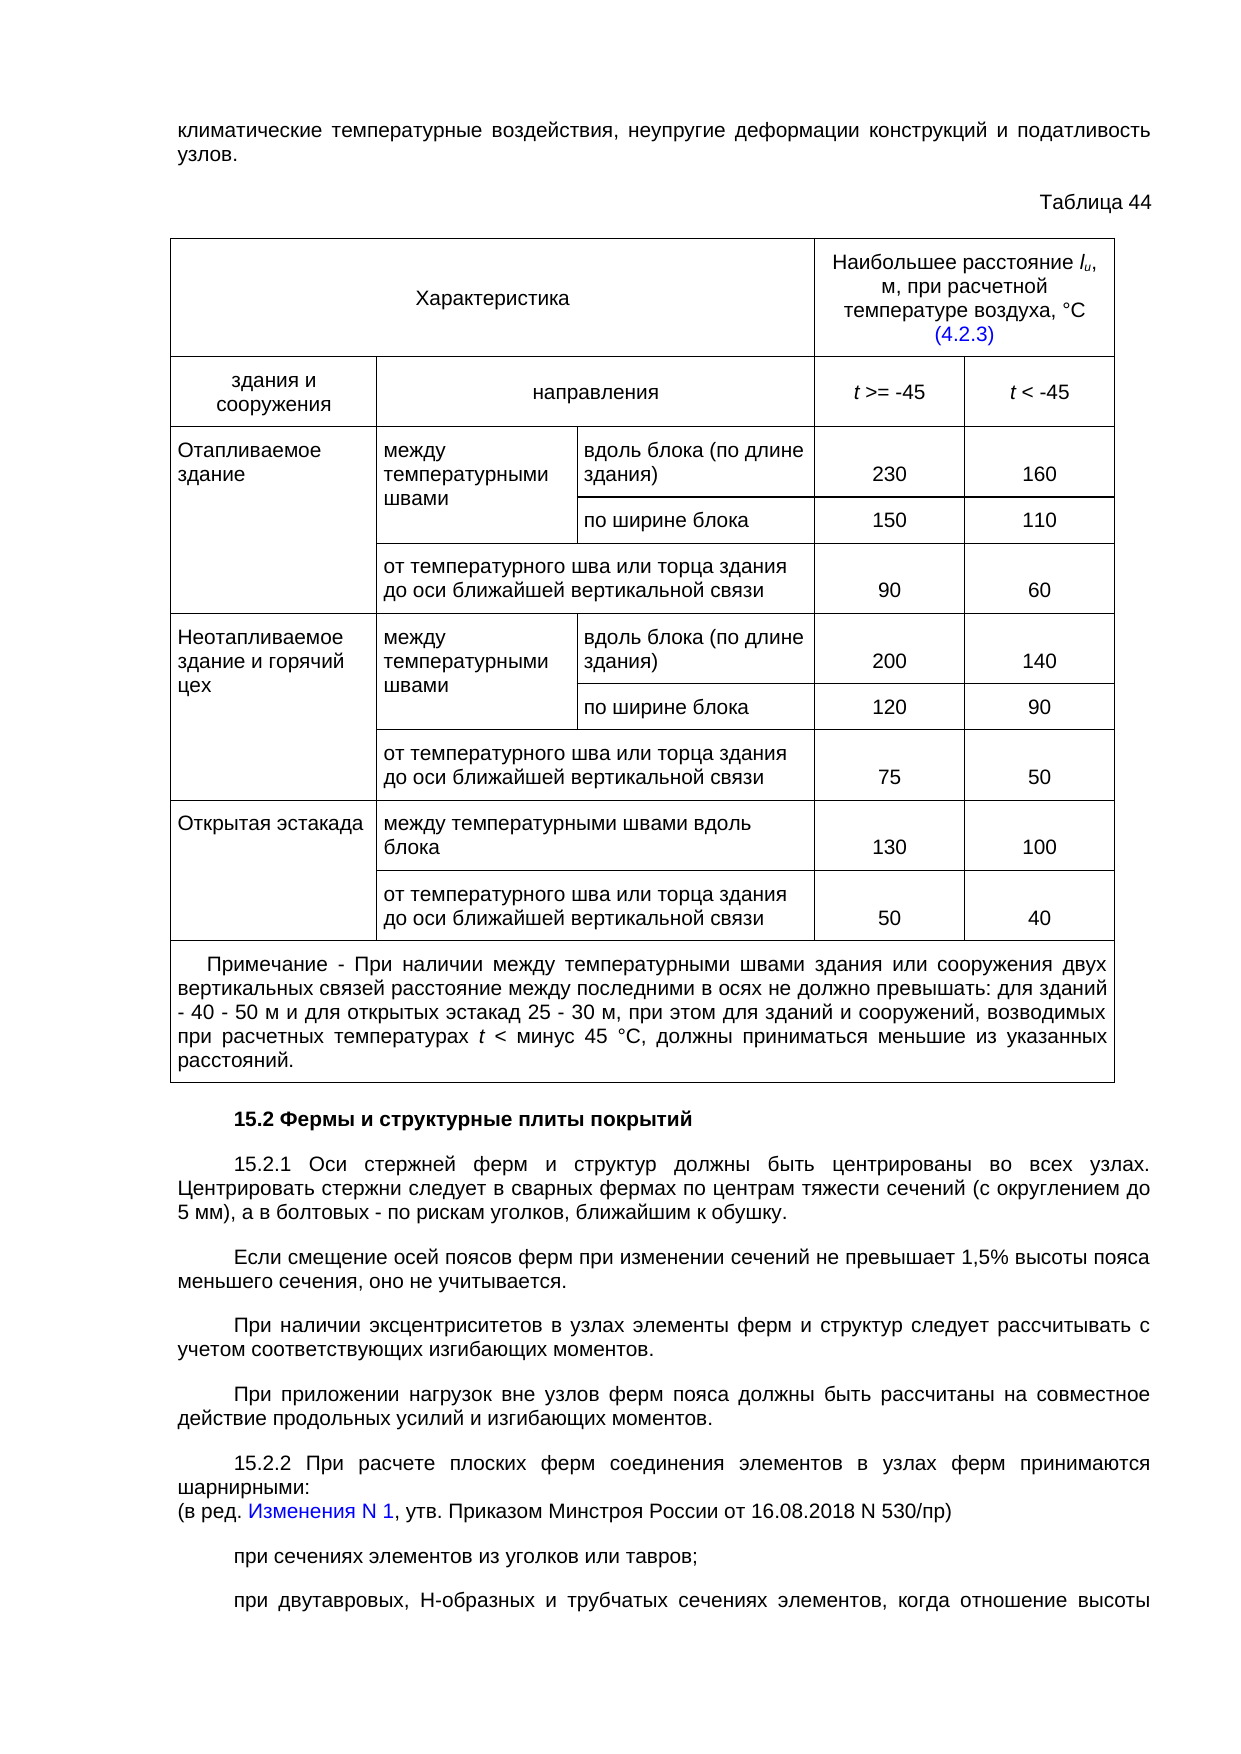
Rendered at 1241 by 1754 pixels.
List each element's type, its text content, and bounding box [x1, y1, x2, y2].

text Таблица 44 [177, 190, 1152, 214]
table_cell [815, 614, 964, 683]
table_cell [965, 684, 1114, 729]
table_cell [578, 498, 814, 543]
text При приложении нагрузок вне узлов ферм пояса должны быть рассчитаны на совместное действие продольных усилий и изгибающих моментов. [177, 1382, 1152, 1430]
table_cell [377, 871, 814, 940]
text Если смещение осей поясов ферм при изменении сечений не превышает 1,5% высоты пояса меньшего сечения, оно не учитывается. [177, 1244, 1152, 1292]
text (в ред. Изменения N 1, утв. Приказом Минстроя России от 16.08.2018 N 530/пр) [177, 1499, 1152, 1523]
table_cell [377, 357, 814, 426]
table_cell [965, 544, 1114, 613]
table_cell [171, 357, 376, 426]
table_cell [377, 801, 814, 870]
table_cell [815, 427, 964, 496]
title 15.2 Фермы и структурные плиты покрытий [177, 1107, 1152, 1131]
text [177, 118, 1152, 166]
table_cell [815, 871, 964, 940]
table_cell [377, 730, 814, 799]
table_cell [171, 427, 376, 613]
text При наличии эксцентриситетов в узлах элементы ферм и структур следует рассчитывать с учетом соответствующих изгибающих моментов. [177, 1313, 1152, 1361]
text 15.2.1 Оси стержней ферм и структур должны быть центрированы во всех узлах. Центрировать стержни следует в сварных фермах по центрам тяжести сечений (с округлением до 5 мм), а в болтовых - по рискам уголков, ближайшим к обушку. [177, 1152, 1152, 1224]
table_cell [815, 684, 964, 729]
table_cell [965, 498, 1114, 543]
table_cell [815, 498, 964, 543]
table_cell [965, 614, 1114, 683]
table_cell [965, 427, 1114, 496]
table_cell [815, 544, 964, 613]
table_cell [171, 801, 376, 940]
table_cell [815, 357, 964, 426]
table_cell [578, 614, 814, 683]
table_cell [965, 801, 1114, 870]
text 15.2.2 При расчете плоских ферм соединения элементов в узлах ферм принимаются шарнирными: [177, 1451, 1152, 1499]
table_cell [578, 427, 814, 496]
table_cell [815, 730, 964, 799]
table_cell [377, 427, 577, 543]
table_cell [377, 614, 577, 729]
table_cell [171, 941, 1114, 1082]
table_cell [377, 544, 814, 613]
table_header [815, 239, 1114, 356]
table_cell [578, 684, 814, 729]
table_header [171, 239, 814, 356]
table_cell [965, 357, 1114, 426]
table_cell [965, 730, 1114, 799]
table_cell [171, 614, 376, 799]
text при сечениях элементов из уголков или тавров; [177, 1543, 1152, 1567]
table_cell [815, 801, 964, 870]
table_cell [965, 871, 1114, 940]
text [177, 1588, 1152, 1612]
